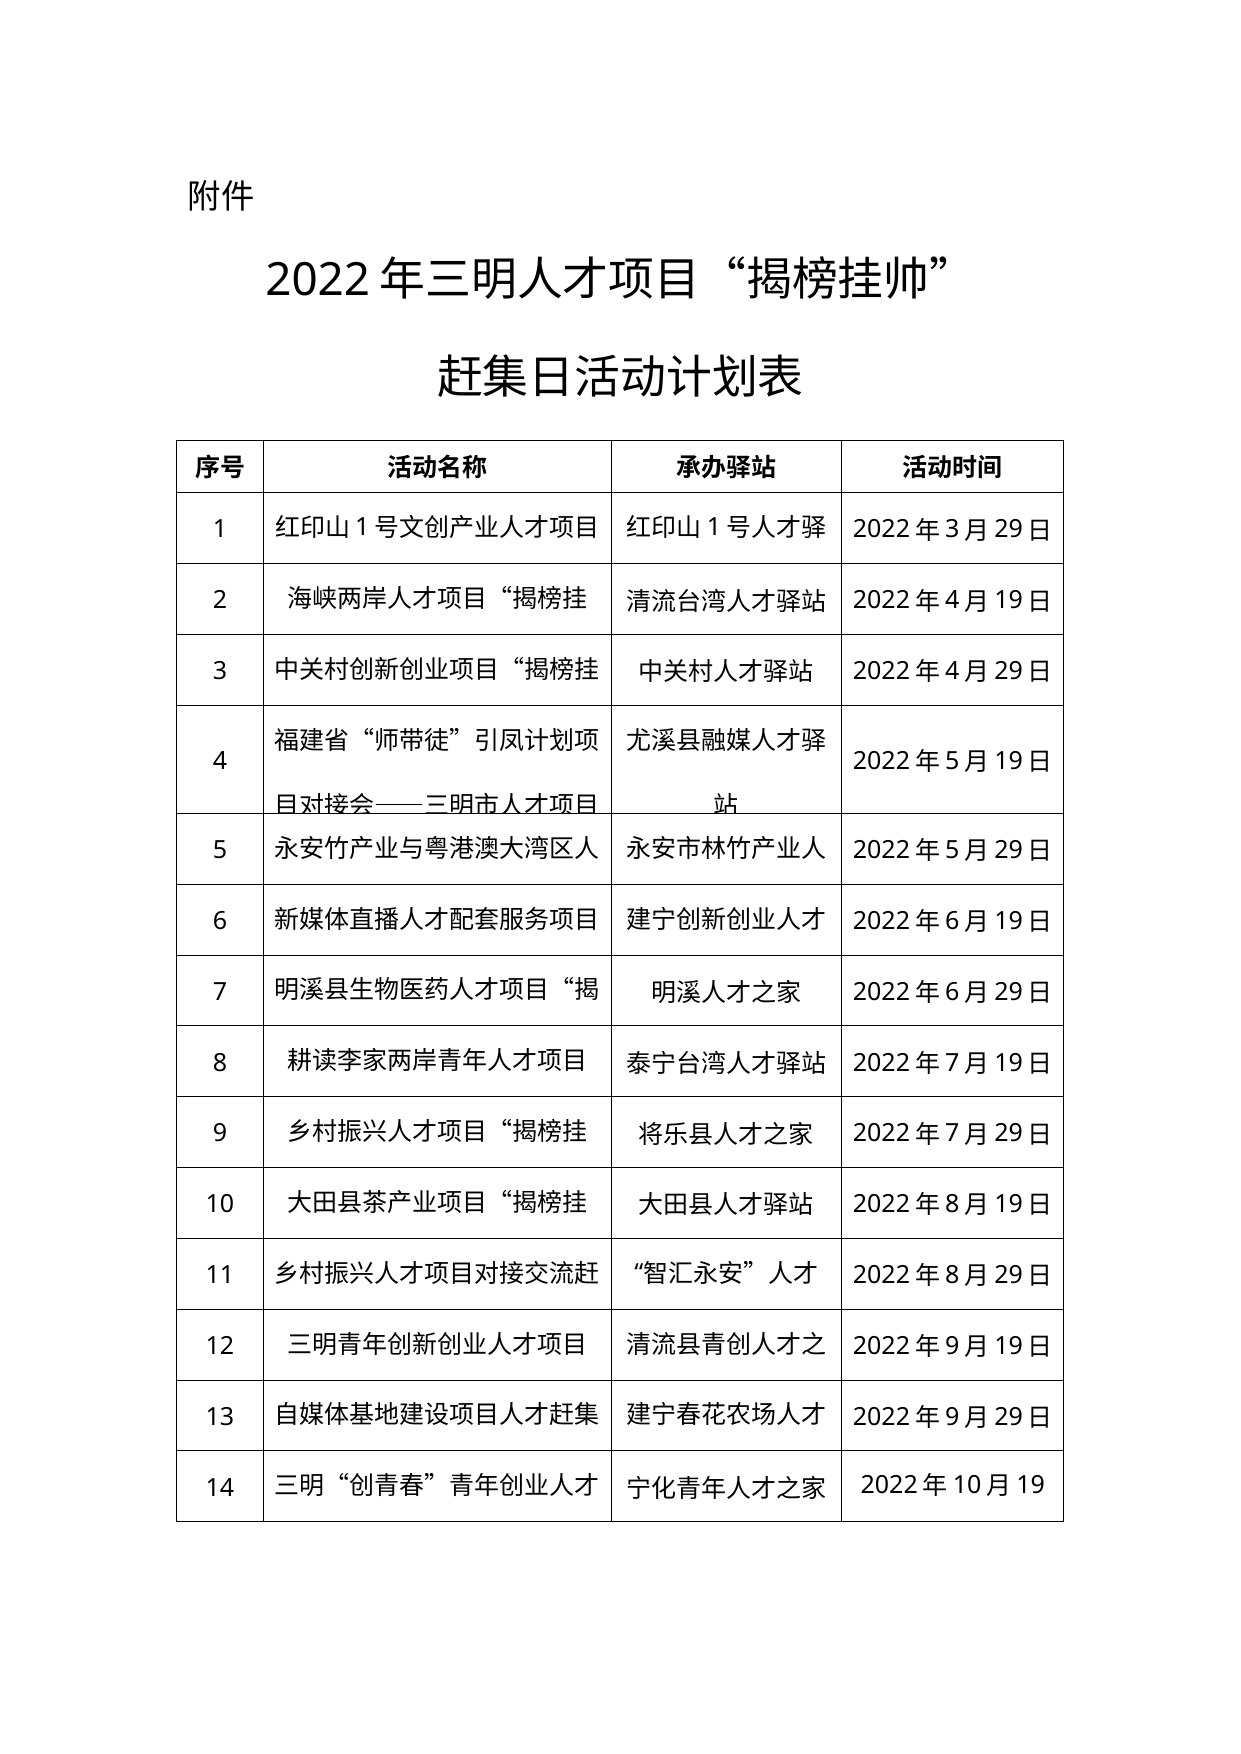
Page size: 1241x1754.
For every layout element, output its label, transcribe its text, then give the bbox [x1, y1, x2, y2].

table_cell 宁化青年人才之家 [612, 1451, 841, 1521]
table_cell 永安竹产业与粤港澳大湾区人才高地项目对接会 [264, 814, 611, 884]
table_cell 建宁创新创业人才驿站 [612, 885, 841, 954]
table_cell 永安市林竹产业人才驿站 [612, 814, 841, 884]
table_cell 14 [177, 1451, 263, 1521]
table_cell 2 [177, 564, 263, 634]
table_cell 乡村振兴人才项目对接交流赶集日 [264, 1239, 611, 1309]
table_cell 2022年5月19日 [842, 706, 1063, 813]
table_cell 3 [177, 635, 263, 705]
table_cell 2022年5月29日 [842, 814, 1063, 884]
table_cell “智汇永安”人才之家 [612, 1239, 841, 1309]
table_cell 2022年9月29日 [842, 1381, 1063, 1450]
table_cell 大田县茶产业项目“揭榜挂帅”赶集日 [264, 1168, 611, 1238]
table_cell 三明“创青春”青年创业人才项目“揭榜挂帅”赶集日 [264, 1451, 611, 1521]
text 附件 [187, 162, 1053, 227]
table_header 活动时间 [842, 441, 1063, 492]
table_cell 2022年7月19日 [842, 1026, 1063, 1096]
table_cell 2022年9月19日 [842, 1310, 1063, 1379]
table_cell 12 [177, 1310, 263, 1379]
table_cell 红印山1号人才驿站 [612, 493, 841, 563]
table_cell 大田县人才驿站 [612, 1168, 841, 1238]
table_cell 将乐县人才之家 [612, 1097, 841, 1167]
table_cell 5 [177, 814, 263, 884]
table_cell 2022年10月19日 [842, 1451, 1063, 1521]
table_cell 1 [177, 493, 263, 563]
table_cell 2022年6月29日 [842, 956, 1063, 1025]
table_cell 10 [177, 1168, 263, 1238]
table_cell 海峡两岸人才项目“揭榜挂帅”赶集日 [264, 564, 611, 634]
table_cell 尤溪县融媒人才驿站 [612, 706, 841, 813]
table_cell 耕读李家两岸青年人才项目“揭榜挂帅”赶集日 [264, 1026, 611, 1096]
table_cell 清流县青创人才之家 [612, 1310, 841, 1379]
table_cell 6 [177, 885, 263, 954]
table_cell 8 [177, 1026, 263, 1096]
table_cell 明溪县生物医药人才项目“揭榜挂帅”赶集日 [264, 956, 611, 1025]
table_cell 建宁春花农场人才驿站 [612, 1381, 841, 1450]
table_cell 9 [177, 1097, 263, 1167]
table_cell 新媒体直播人才配套服务项目“揭榜挂帅”赶集日 [264, 885, 611, 954]
text 赶集日活动计划表 [187, 324, 1053, 422]
table_cell 2022年7月29日 [842, 1097, 1063, 1167]
text 2022年三明人才项目“揭榜挂帅” [187, 227, 1053, 324]
table_cell 2022年4月29日 [842, 635, 1063, 705]
table_cell 清流台湾人才驿站 [612, 564, 841, 634]
table_cell 7 [177, 956, 263, 1025]
table_header 承办驿站 [612, 441, 841, 492]
table_cell 2022年8月29日 [842, 1239, 1063, 1309]
table_cell 中关村人才驿站 [612, 635, 841, 705]
table_cell 4 [177, 706, 263, 813]
table_header 序号 [177, 441, 263, 492]
table_cell 红印山1号文创产业人才项目“揭榜挂帅”赶集日 [264, 493, 611, 563]
table_cell 中关村创新创业项目“揭榜挂帅”赶集日 [264, 635, 611, 705]
table_cell 2022年4月19日 [842, 564, 1063, 634]
table_cell 2022年3月29日 [842, 493, 1063, 563]
table_cell 2022年6月19日 [842, 885, 1063, 954]
table_cell 自媒体基地建设项目人才赶集日 [264, 1381, 611, 1450]
table_cell 2022年8月19日 [842, 1168, 1063, 1238]
table_cell 明溪人才之家 [612, 956, 841, 1025]
table_cell 福建省“师带徒”引凤计划项目对接会——三明市人才项目“揭榜挂帅”（尤溪）赶集日 [264, 706, 611, 813]
table_cell 13 [177, 1381, 263, 1450]
table_cell 11 [177, 1239, 263, 1309]
table_header 活动名称 [264, 441, 611, 492]
table_cell 三明青年创新创业人才项目“揭榜挂帅”赶集日 [264, 1310, 611, 1379]
table_cell 泰宁台湾人才驿站 [612, 1026, 841, 1096]
table_cell 乡村振兴人才项目“揭榜挂帅”赶集日 [264, 1097, 611, 1167]
